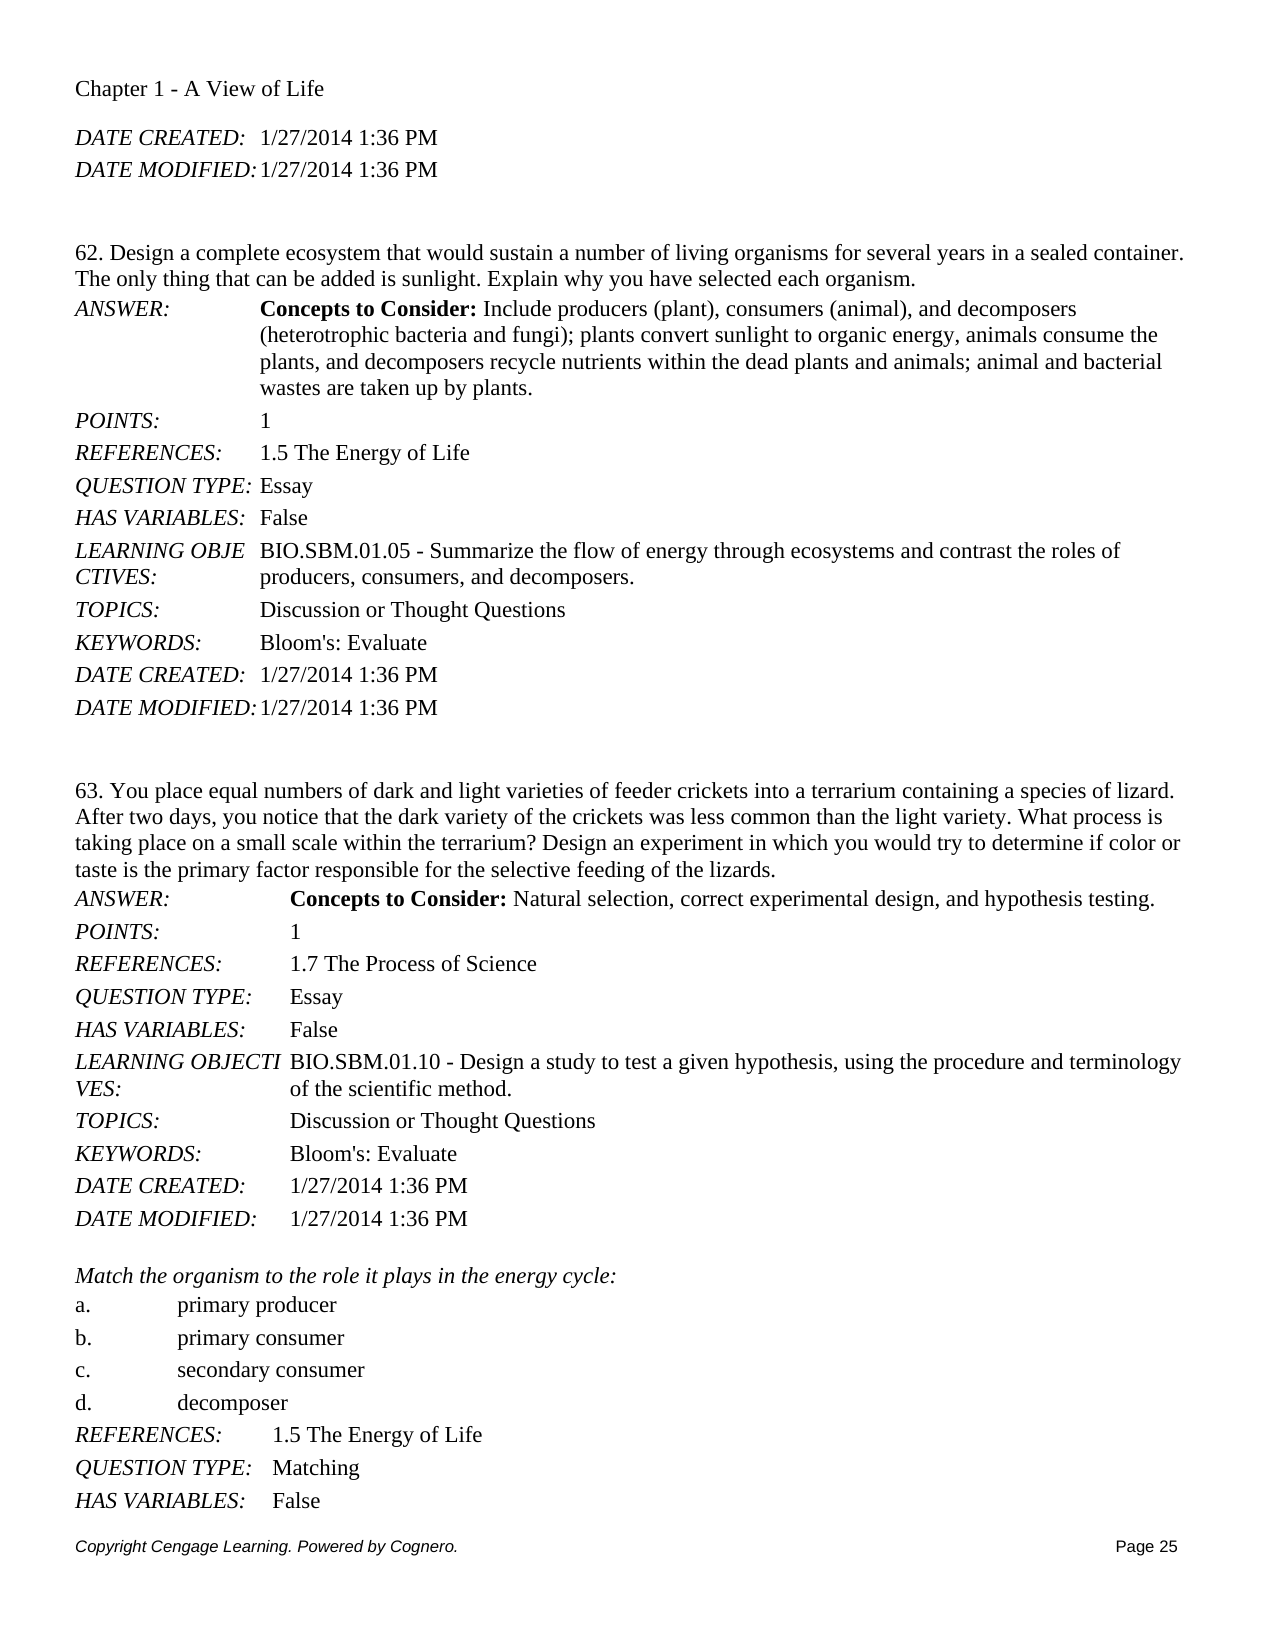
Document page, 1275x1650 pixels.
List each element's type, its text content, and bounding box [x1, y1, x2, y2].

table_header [75, 121, 1200, 212]
table_header 63. You place equal numbers of dark and light varieties of feeder crickets into a terrarium containing a species of lizard. After two days, you notice that the dark variety of the crickets was less common than the light variety. What process is taking place on a small scale within the terrarium? Design an experiment in which you would try to determine if color or taste is the primary factor responsible for the selective feeding of the lizards. [75, 777, 1200, 1235]
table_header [75, 1262, 1200, 1516]
table_header 62. Design a complete ecosystem that would sustain a number of living organisms for several years in a sealed container. The only thing that can be added is sunlight. Explain why you have selected each organism. [75, 239, 1200, 750]
